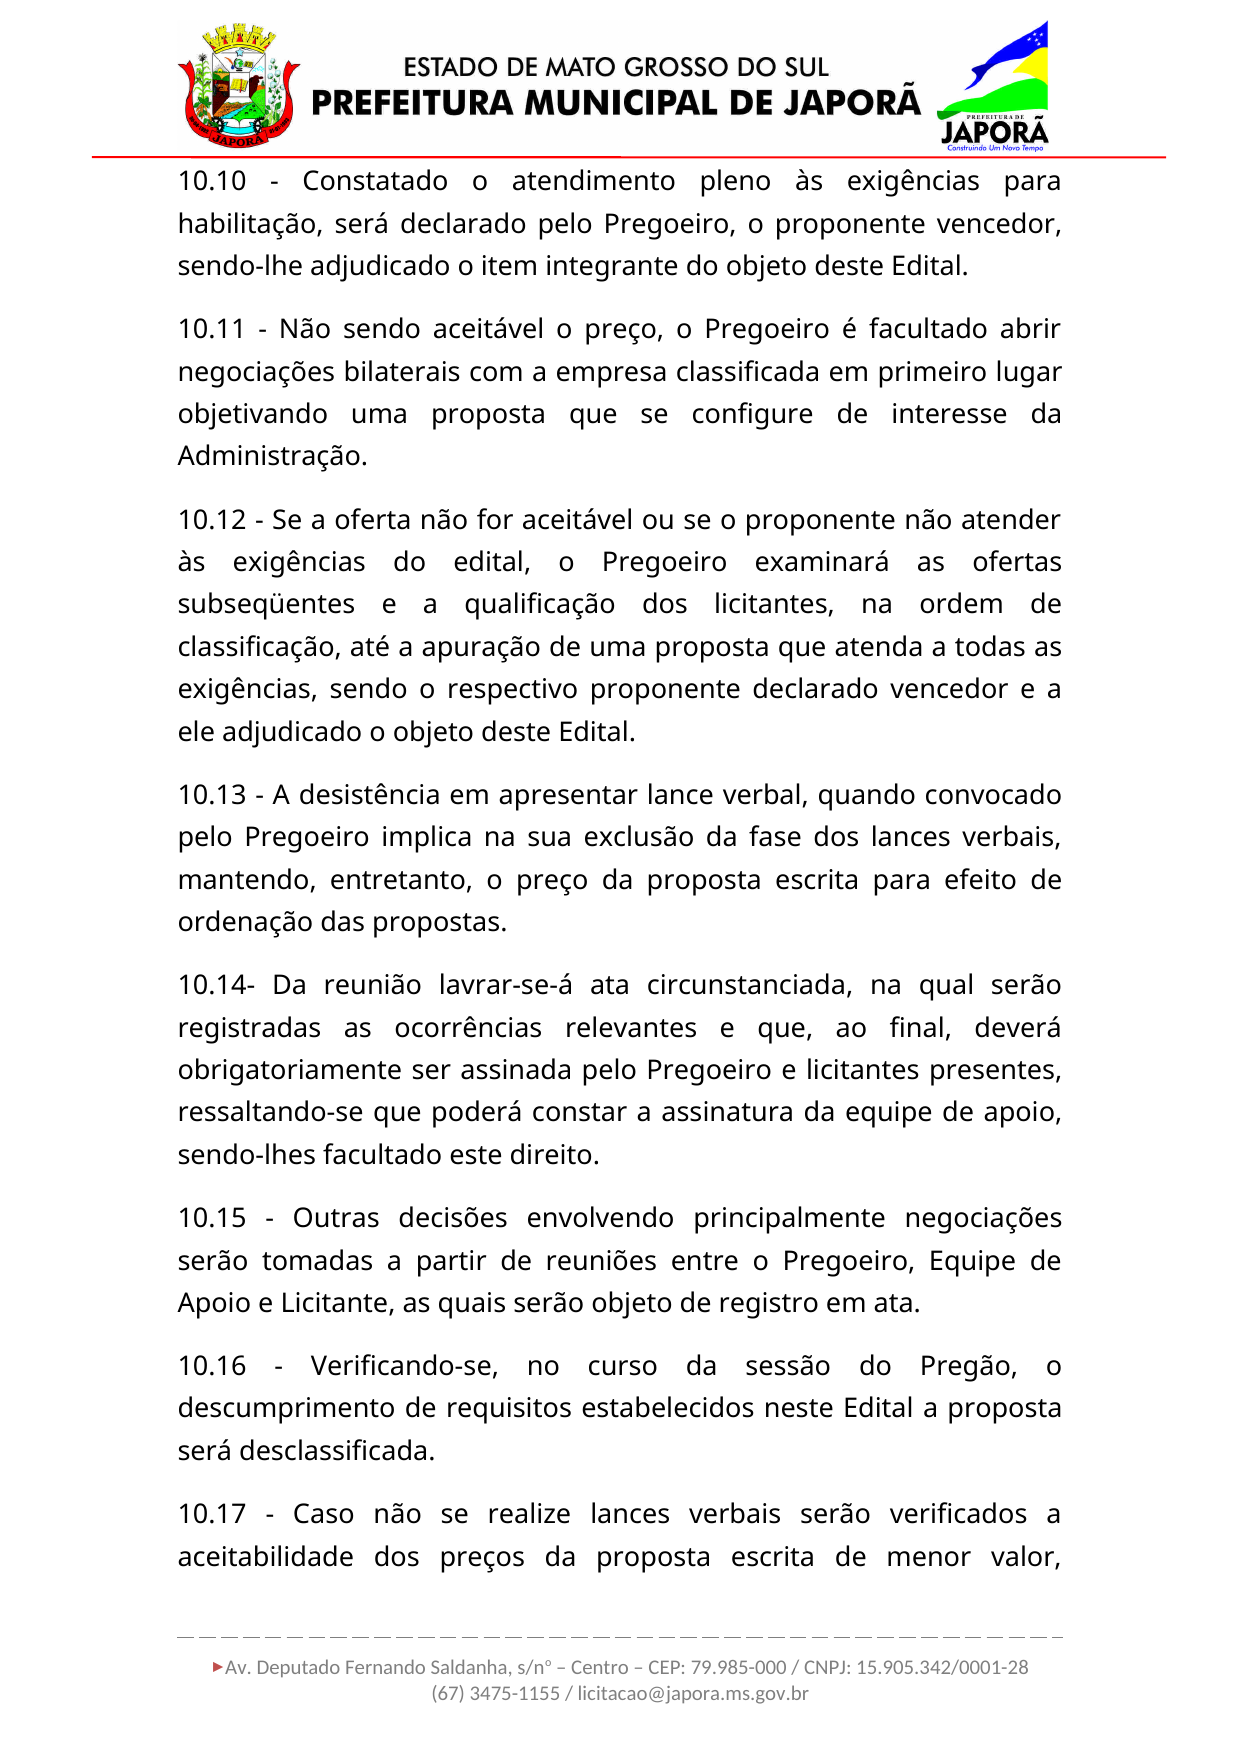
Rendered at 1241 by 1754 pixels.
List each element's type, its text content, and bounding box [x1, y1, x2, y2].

text 10.15 - Outras decisões envolvendo principalmente negociações serão tomadas a partir de reuniões entre o Pregoeiro, Equipe de Apoio e Licitante, as quais serão objeto de registro em ata. [177, 1198, 1063, 1320]
text 10.12 - Se a oferta não for aceitável ou se o proponente não atender às exigências do edital, o Pregoeiro examinará as ofertas subseqüentes e a qualificação dos licitantes, na ordem de classificação, até a apuração de uma proposta que atenda a todas as exigências, sendo o respectivo proponente declarado vencedor e a ele adjudicado o objeto deste Edital. [177, 500, 1063, 749]
text 10.10 - Constatado o atendimento pleno às exigências para habilitação, será declarado pelo Pregoeiro, o proponente vencedor, sendo-lhe adjudicado o item integrante do objeto deste Edital. [177, 162, 1063, 283]
text 10.14- Da reunião lavrar-se-á ata circunstanciada, na qual serão registradas as ocorrências relevantes e que, ao final, deverá obrigatoriamente ser assinada pelo Pregoeiro e licitantes presentes, ressaltando-se que poderá constar a assinatura da equipe de apoio, sendo-lhes facultado este direito. [177, 966, 1063, 1172]
text 10.16 - Verificando-se, no curso da sessão do Pregão, o descumprimento de requisitos estabelecidos neste Edital a proposta será desclassificada. [177, 1347, 1063, 1468]
text 10.11 - Não sendo aceitável o preço, o Pregoeiro é facultado abrir negociações bilaterais com a empresa classificada em primeiro lugar objetivando uma proposta que se configure de interesse da Administração. [177, 310, 1063, 474]
picture [177, 20, 1049, 152]
text 10.13 - A desistência em apresentar lance verbal, quando convocado pelo Pregoeiro implica na sua exclusão da fase dos lances verbais, mantendo, entretanto, o preço da proposta escrita para efeito de ordenação das propostas. [177, 775, 1063, 939]
